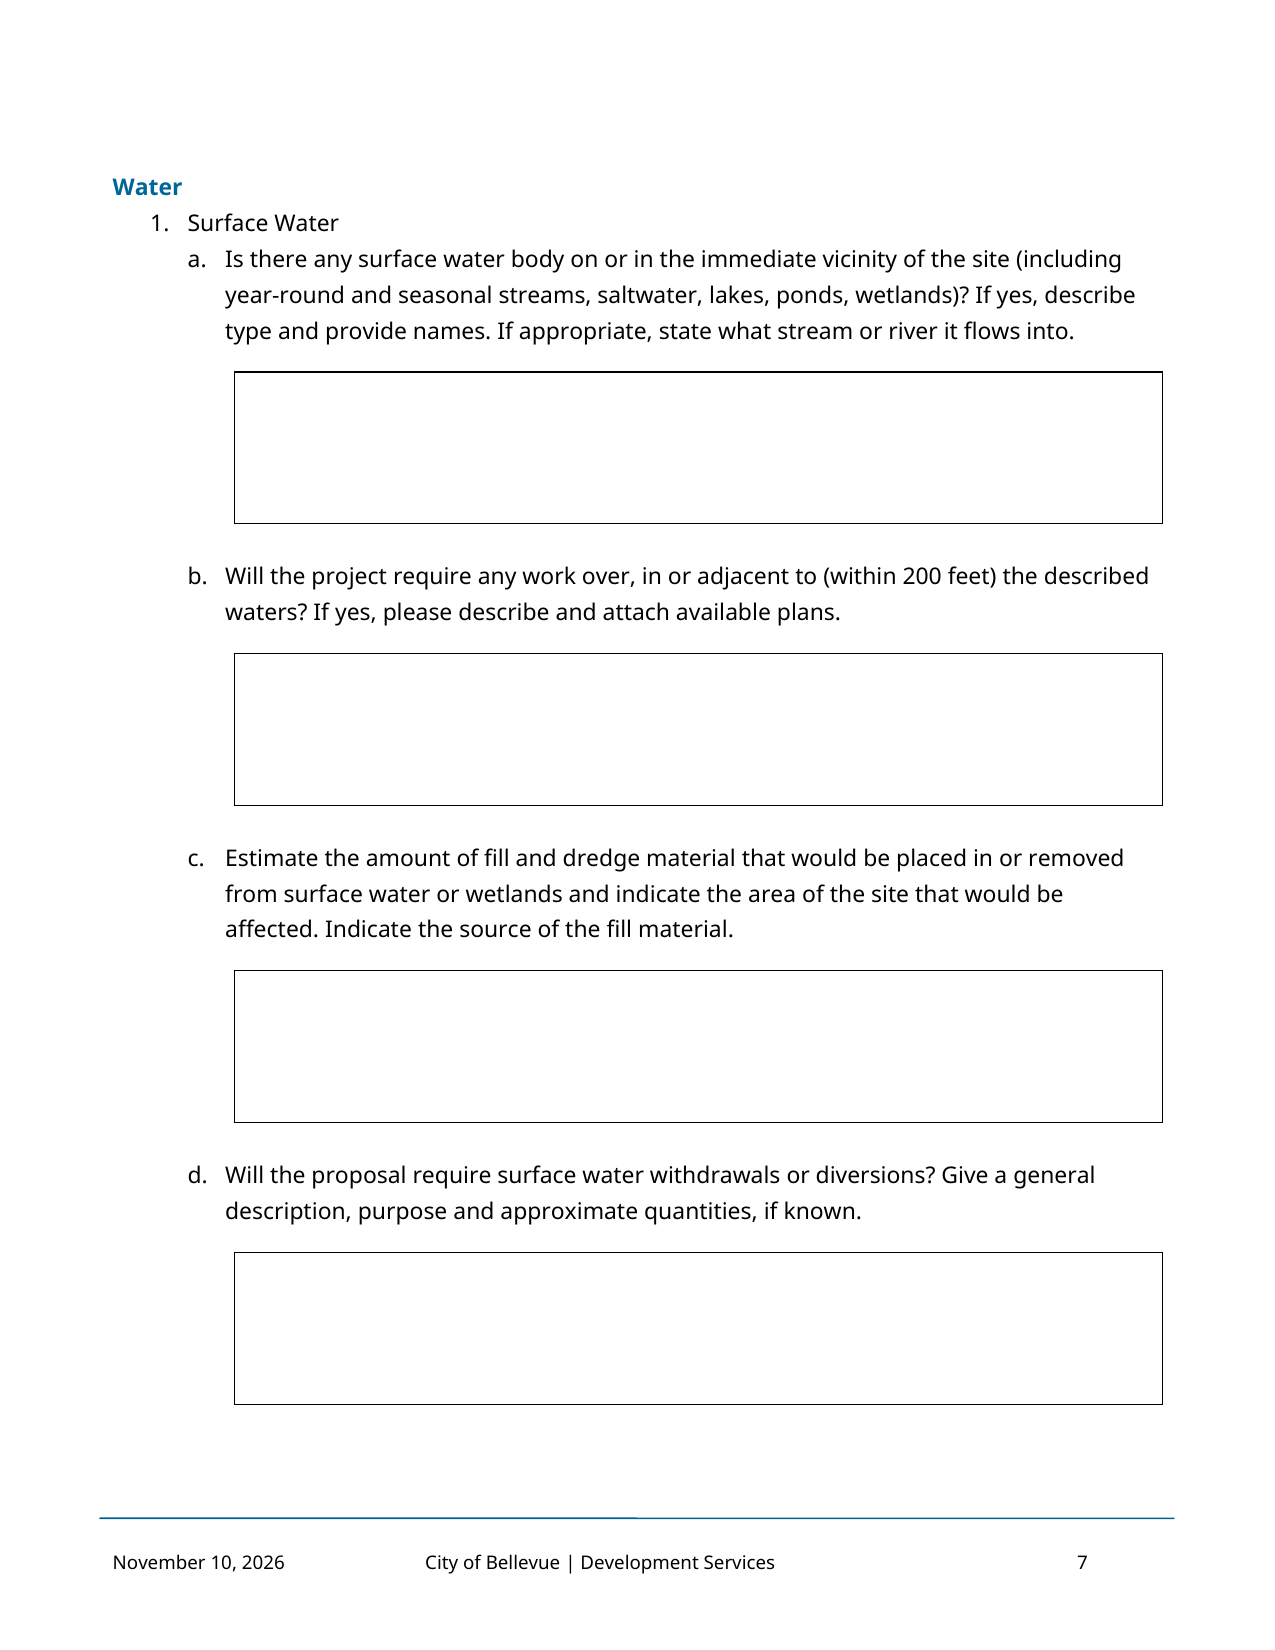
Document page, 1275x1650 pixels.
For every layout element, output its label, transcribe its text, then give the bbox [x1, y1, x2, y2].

list Is there any surface water body on or in the immediate vicinity of the site (including year-round and seasonal streams, saltwater, lakes, ponds, wetlands)? If yes, describe type and provide names. If appropriate, state what stream or river it flows into. [187, 243, 1162, 346]
table_header [235, 971, 1162, 1122]
list Will the proposal require surface water withdrawals or diversions? Give a general description, purpose and approximate quantities, if known. [187, 1159, 1162, 1226]
table_header [235, 654, 1162, 804]
list Surface Water [150, 207, 1162, 238]
subtitle Water [112, 171, 1162, 202]
list Estimate the amount of fill and dredge material that would be placed in or removed from surface water or wetlands and indicate the area of the site that would be affected. Indicate the source of the fill material. [187, 842, 1162, 945]
table_header [235, 1253, 1162, 1403]
table_header [235, 373, 1162, 523]
list Will the project require any work over, in or adjacent to (within 200 feet) the described waters? If yes, please describe and attach available plans. [187, 560, 1162, 627]
